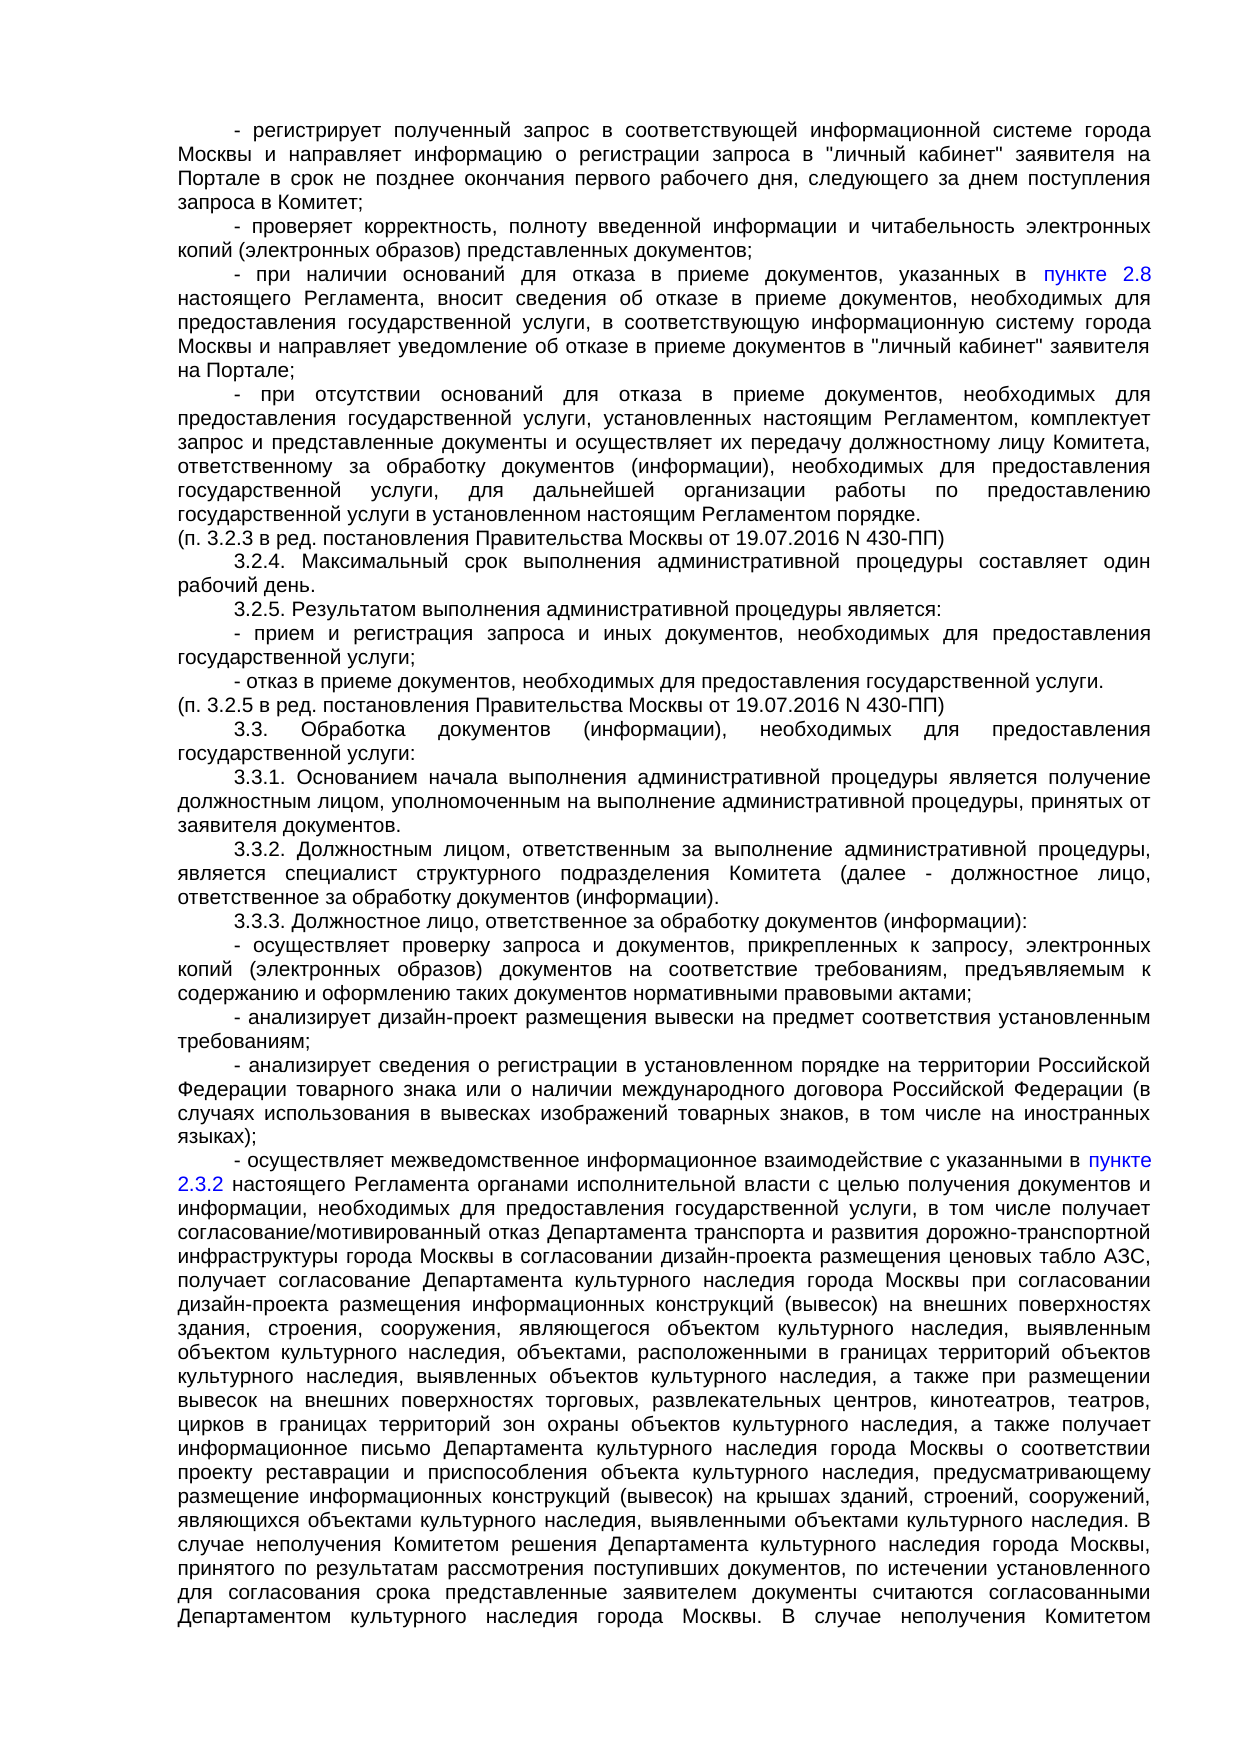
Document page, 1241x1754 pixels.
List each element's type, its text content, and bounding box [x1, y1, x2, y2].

text - при отсутствии оснований для отказа в приеме документов, необходимых для предоставления государственной услуги, установленных настоящим Регламентом, комплектует запрос и представленные документы и осуществляет их передачу должностному лицу Комитета, ответственному за обработку документов (информации), необходимых для предоставления государственной услуги, для дальнейшей организации работы по предоставлению государственной услуги в установленном настоящим Регламентом порядке. [177, 382, 1152, 525]
text - прием и регистрация запроса и иных документов, необходимых для предоставления государственной услуги; [177, 621, 1152, 669]
text - отказ в приеме документов, необходимых для предоставления государственной услуги. [177, 669, 1152, 693]
text - регистрирует полученный запрос в соответствующей информационной системе города Москвы и направляет информацию о регистрации запроса в "личный кабинет" заявителя на Портале в срок не позднее окончания первого рабочего дня, следующего за днем поступления запроса в Комитет; [177, 118, 1152, 214]
text - при наличии оснований для отказа в приеме документов, указанных в пункте 2.8 настоящего Регламента, вносит сведения об отказе в приеме документов, необходимых для предоставления государственной услуги, в соответствующую информационную систему города Москвы и направляет уведомление об отказе в приеме документов в "личный кабинет" заявителя на Портале; [177, 262, 1152, 382]
text (п. 3.2.3 в ред. постановления Правительства Москвы от 19.07.2016 N 430-ПП) [177, 525, 1152, 549]
text - анализирует дизайн-проект размещения вывески на предмет соответствия установленным требованиям; [177, 1004, 1152, 1052]
text 3.3. Обработка документов (информации), необходимых для предоставления государственной услуги: [177, 717, 1152, 765]
text - проверяет корректность, полноту введенной информации и читабельность электронных копий (электронных образов) представленных документов; [177, 214, 1152, 262]
text (п. 3.2.5 в ред. постановления Правительства Москвы от 19.07.2016 N 430-ПП) [177, 693, 1152, 717]
text 3.3.3. Должностное лицо, ответственное за обработку документов (информации): [177, 909, 1152, 933]
text - анализирует сведения о регистрации в установленном порядке на территории Российской Федерации товарного знака или о наличии международного договора Российской Федерации (в случаях использования в вывесках изображений товарных знаков, в том числе на иностранных языках); [177, 1052, 1152, 1148]
text 3.3.1. Основанием начала выполнения административной процедуры является получение должностным лицом, уполномоченным на выполнение административной процедуры, принятых от заявителя документов. [177, 765, 1152, 837]
text 3.2.4. Максимальный срок выполнения административной процедуры составляет один рабочий день. [177, 549, 1152, 597]
text 3.2.5. Результатом выполнения административной процедуры является: [177, 597, 1152, 621]
text - осуществляет проверку запроса и документов, прикрепленных к запросу, электронных копий (электронных образов) документов на соответствие требованиям, предъявляемым к содержанию и оформлению таких документов нормативными правовыми актами; [177, 933, 1152, 1004]
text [177, 1148, 1152, 1627]
text 3.3.2. Должностным лицом, ответственным за выполнение административной процедуры, является специалист структурного подразделения Комитета (далее - должностное лицо, ответственное за обработку документов (информации). [177, 837, 1152, 909]
